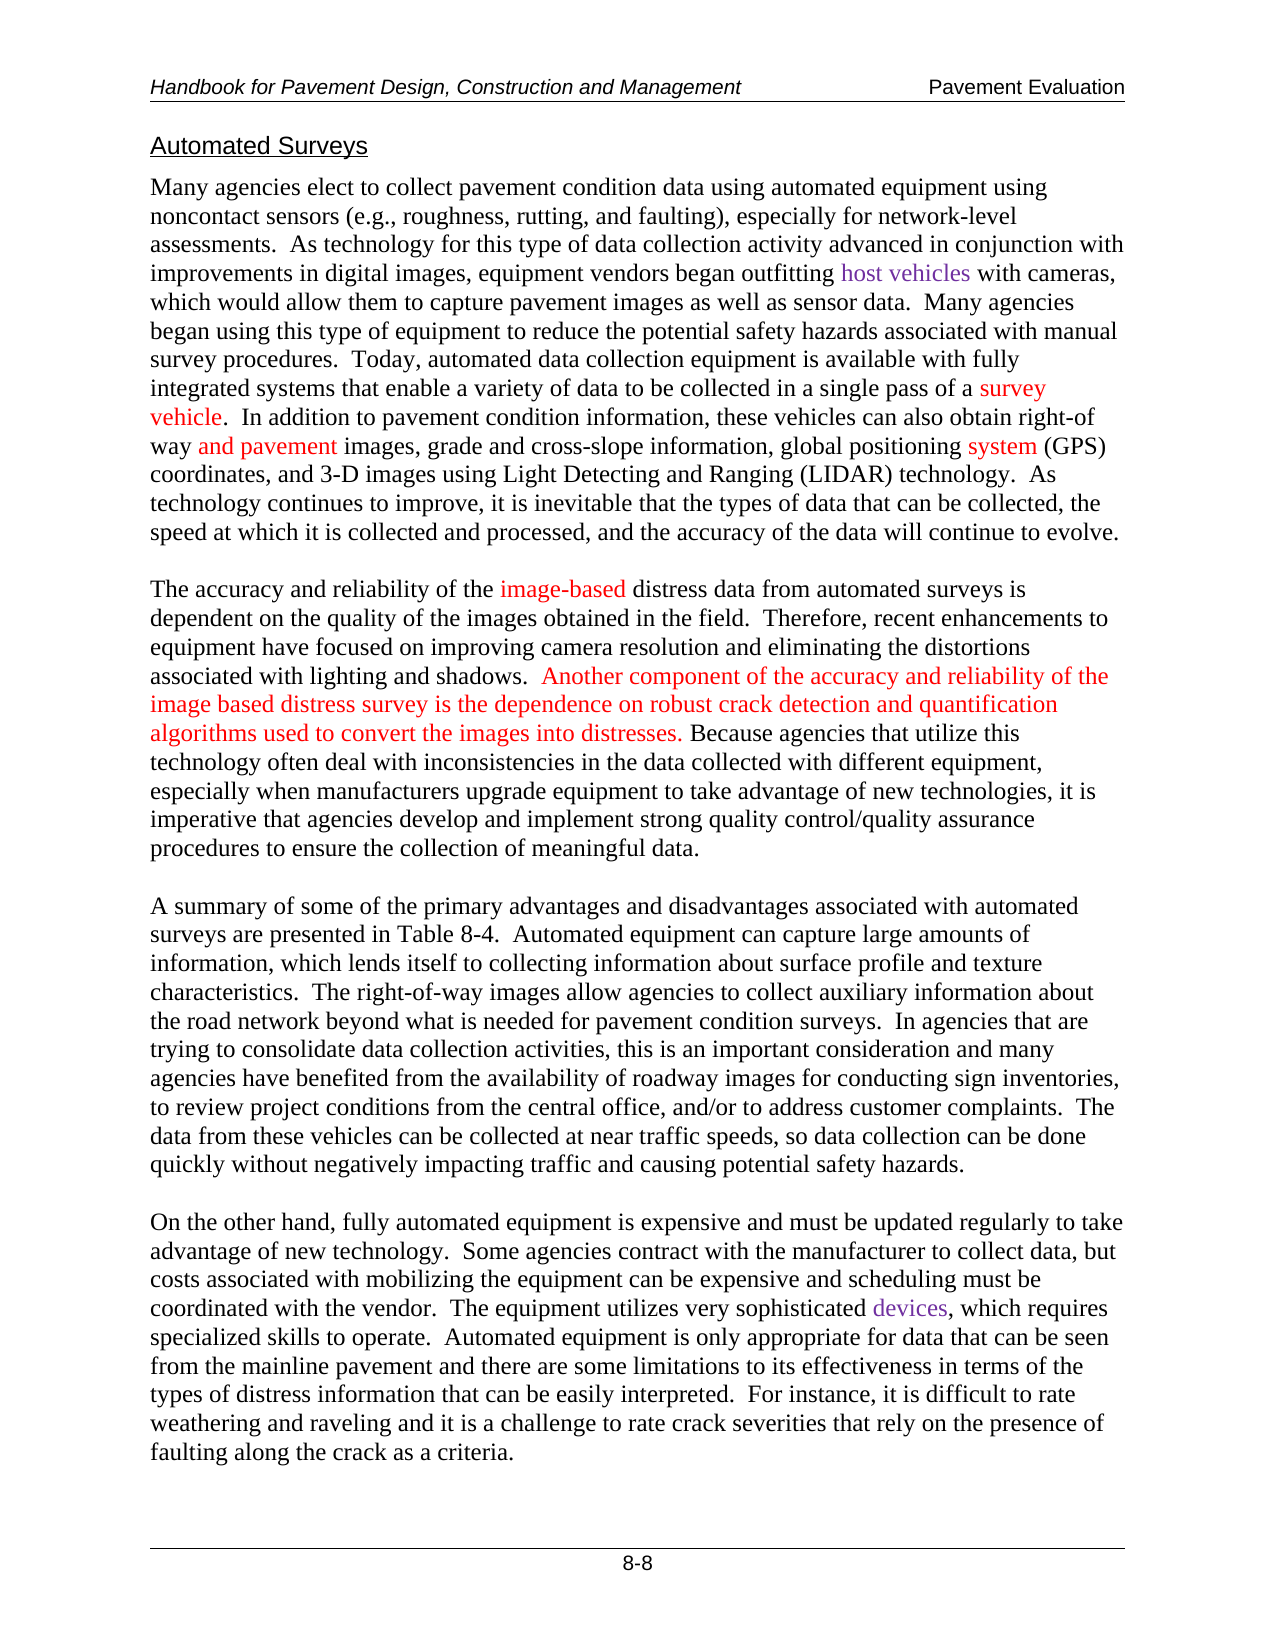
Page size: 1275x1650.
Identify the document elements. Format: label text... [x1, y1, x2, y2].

text A summary of some of the primary advantages and disadvantages associated with automated surveys are presented in Table 8-4. Automated equipment can capture large amounts of information, which lends itself to collecting information about surface profile and texture characteristics. The right-of-way images allow agencies to collect auxiliary information about the road network beyond what is needed for pavement condition surveys. In agencies that are trying to consolidate data collection activities, this is an important consideration and many agencies have benefited from the availability of roadway images for conducting sign inventories, to review project conditions from the central office, and/or to address customer complaints. The data from these vehicles can be collected at near traffic speeds, so data collection can be done quickly without negatively impacting traffic and causing potential safety hazards. [150, 891, 1125, 1178]
subtitle Automated Surveys [150, 131, 1125, 159]
text Many agencies elect to collect pavement condition data using automated equipment using noncontact sensors (e.g., roughness, rutting, and faulting), especially for network-level assessments. As technology for this type of data collection activity advanced in conjunction with improvements in digital images, equipment vendors began outfitting host vehicles with cameras, which would allow them to capture pavement images as well as sensor data. Many agencies began using this type of equipment to reduce the potential safety hazards associated with manual survey procedures. Today, automated data collection equipment is available with fully integrated systems that enable a variety of data to be collected in a single pass of a survey vehicle. In addition to pavement condition information, these vehicles can also obtain right-of way and pavement images, grade and cross-slope information, global positioning system () coordinates, and 3-D images using Light Detecting and Ranging (LIDAR) technology. As technology continues to improve, it is inevitable that the types of data that can be collected, the speed at which it is collected and processed, and the accuracy of the data will continue to evolve. [150, 172, 1125, 546]
text On the other hand, fully automated equipment is expensive and must be updated regularly to take advantage of new technology. Some agencies contract with the manufacturer to collect data, but costs associated with mobilizing the equipment can be expensive and scheduling must be coordinated with the vendor. The equipment utilizes very sophisticated devices, which requires specialized skills to operate. Automated equipment is only appropriate for data that can be seen from the mainline pavement and there are some limitations to its effectiveness in terms of the types of distress information that can be easily interpreted. For instance, it is difficult to rate weathering and raveling and it is a challenge to rate crack severities that rely on the presence of faulting along the crack as a criteria. [150, 1207, 1125, 1466]
text The accuracy and reliability of the image-based distress data from automated surveys is dependent on the quality of the images obtained in the field. Therefore, recent enhancements to equipment have focused on improving camera resolution and eliminating the distortions associated with lighting and shadows. Another component of the accuracy and reliability of the image based distress survey is the dependence on robust crack detection and quantification algorithms used to convert the images into distresses. Because agencies that utilize this technology often deal with inconsistencies in the data collected with different equipment, especially when manufacturers upgrade equipment to take advantage of new technologies, it is imperative that agencies develop and implement strong quality control/quality assurance procedures to ensure the collection of meaningful data. [150, 574, 1125, 862]
